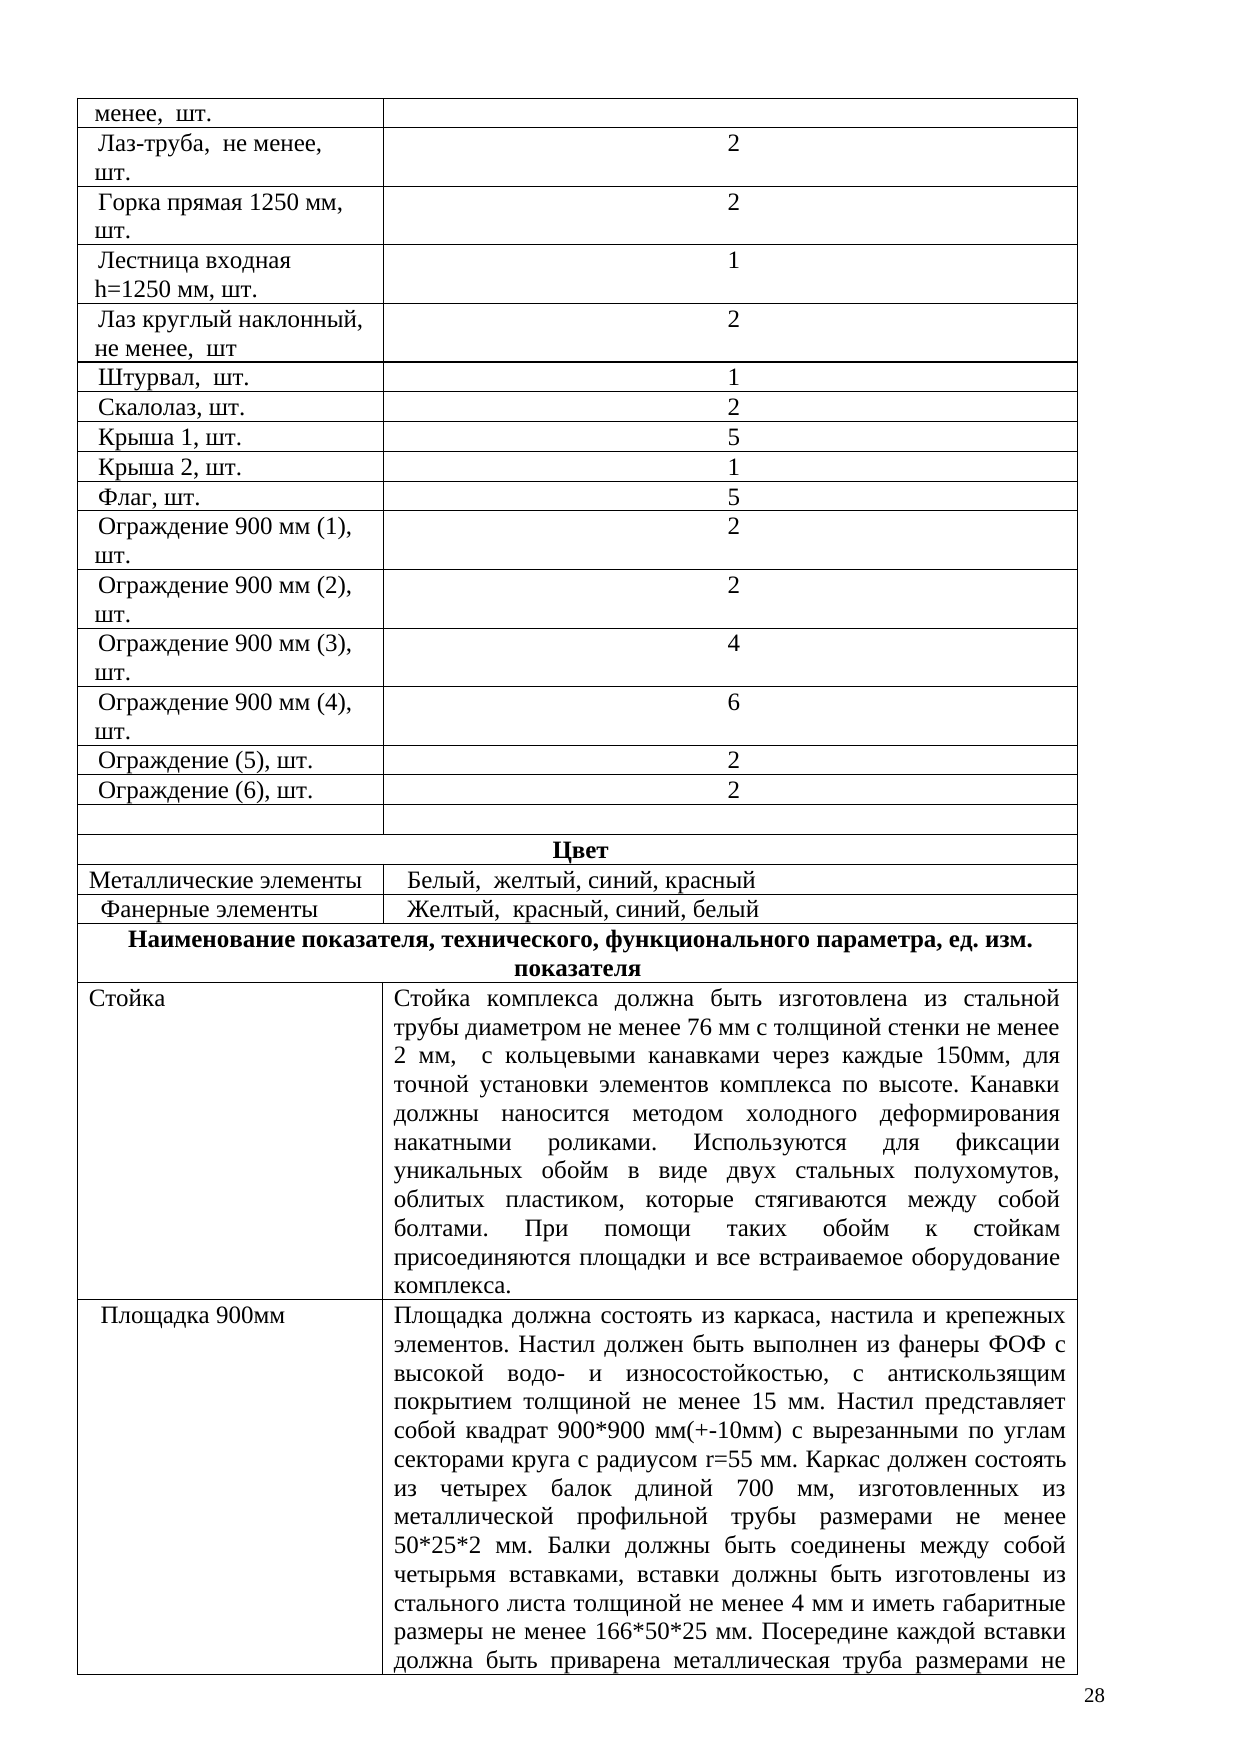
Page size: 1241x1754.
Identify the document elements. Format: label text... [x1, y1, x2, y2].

table_cell [78, 805, 383, 834]
table_cell Площадка 900 мм, не менее, шт. [78, 99, 383, 127]
table_cell Белый, желтый, синий, красный [384, 865, 1077, 893]
table_cell 1 [384, 245, 1077, 303]
table_cell Наименование показателя, технического, функционального параметра, ед. изм. показателя [78, 924, 1077, 982]
table_cell Желтый, красный, синий, белый [384, 895, 1077, 923]
table_cell Ограждение (6), шт. [78, 775, 383, 804]
table_cell Крыша 1, шт. [78, 422, 383, 451]
table_cell 2 [384, 392, 1077, 421]
table_cell 2 [384, 128, 1077, 186]
table_cell Скалолаз, шт. [78, 392, 383, 421]
table_cell Площадка 900мм [78, 1300, 382, 1674]
table_cell 7 [384, 99, 1077, 127]
table_cell Ограждение 900 мм (1), шт. [78, 511, 383, 569]
table_cell 5 [384, 482, 1077, 510]
table_cell 2 [384, 570, 1077, 627]
table_cell 2 [384, 187, 1077, 244]
table_cell Флаг, шт. [78, 482, 383, 510]
table_cell Стойка комплекса должна быть изготовлена из стальной трубы диаметром не менее 76 мм с толщиной стенки не менее 2 мм, с кольцевыми канавками через каждые 150мм, для точной установки элементов комплекса по высоте. Канавки должны наносится методом холодного деформирования накатными роликами. Используются для фиксации уникальных обойм в виде двух стальных полухомутов, облитых пластиком, которые стягиваются между собой болтами. При помощи таких обойм к стойкам присоединяются площадки и все встраиваемое оборудование комплекса. [383, 983, 1077, 1299]
table_cell Стойка [78, 983, 382, 1299]
table_cell Горка прямая 1250 мм, шт. [78, 187, 383, 244]
table_cell 1 [384, 452, 1077, 481]
table_cell Лаз-труба, не менее, шт. [78, 128, 383, 186]
table_cell Цвет [78, 835, 1077, 864]
table_cell 2 [384, 746, 1077, 774]
table_cell Ограждение 900 мм (3), шт. [78, 629, 383, 686]
table_cell 4 [384, 629, 1077, 686]
table_cell Лестница входная h=1250 мм, шт. [78, 245, 383, 303]
table_cell Ограждение (5), шт. [78, 746, 383, 774]
table_cell Ограждение 900 мм (2), шт. [78, 570, 383, 627]
table_cell Металлические элементы [78, 865, 383, 893]
table_cell 2 [384, 775, 1077, 804]
table_cell [384, 805, 1077, 834]
table_cell Крыша 2, шт. [78, 452, 383, 481]
table_cell Фанерные элементы [78, 895, 383, 923]
table_cell 2 [384, 304, 1077, 361]
table_cell 5 [384, 422, 1077, 451]
table_cell Штурвал, шт. [78, 363, 383, 391]
table_cell 6 [384, 687, 1077, 744]
table_cell Лаз круглый наклонный, не менее, шт [78, 304, 383, 361]
table_cell 2 [384, 511, 1077, 569]
table_cell 1 [384, 363, 1077, 391]
table_cell Ограждение 900 мм (4), шт. [78, 687, 383, 744]
